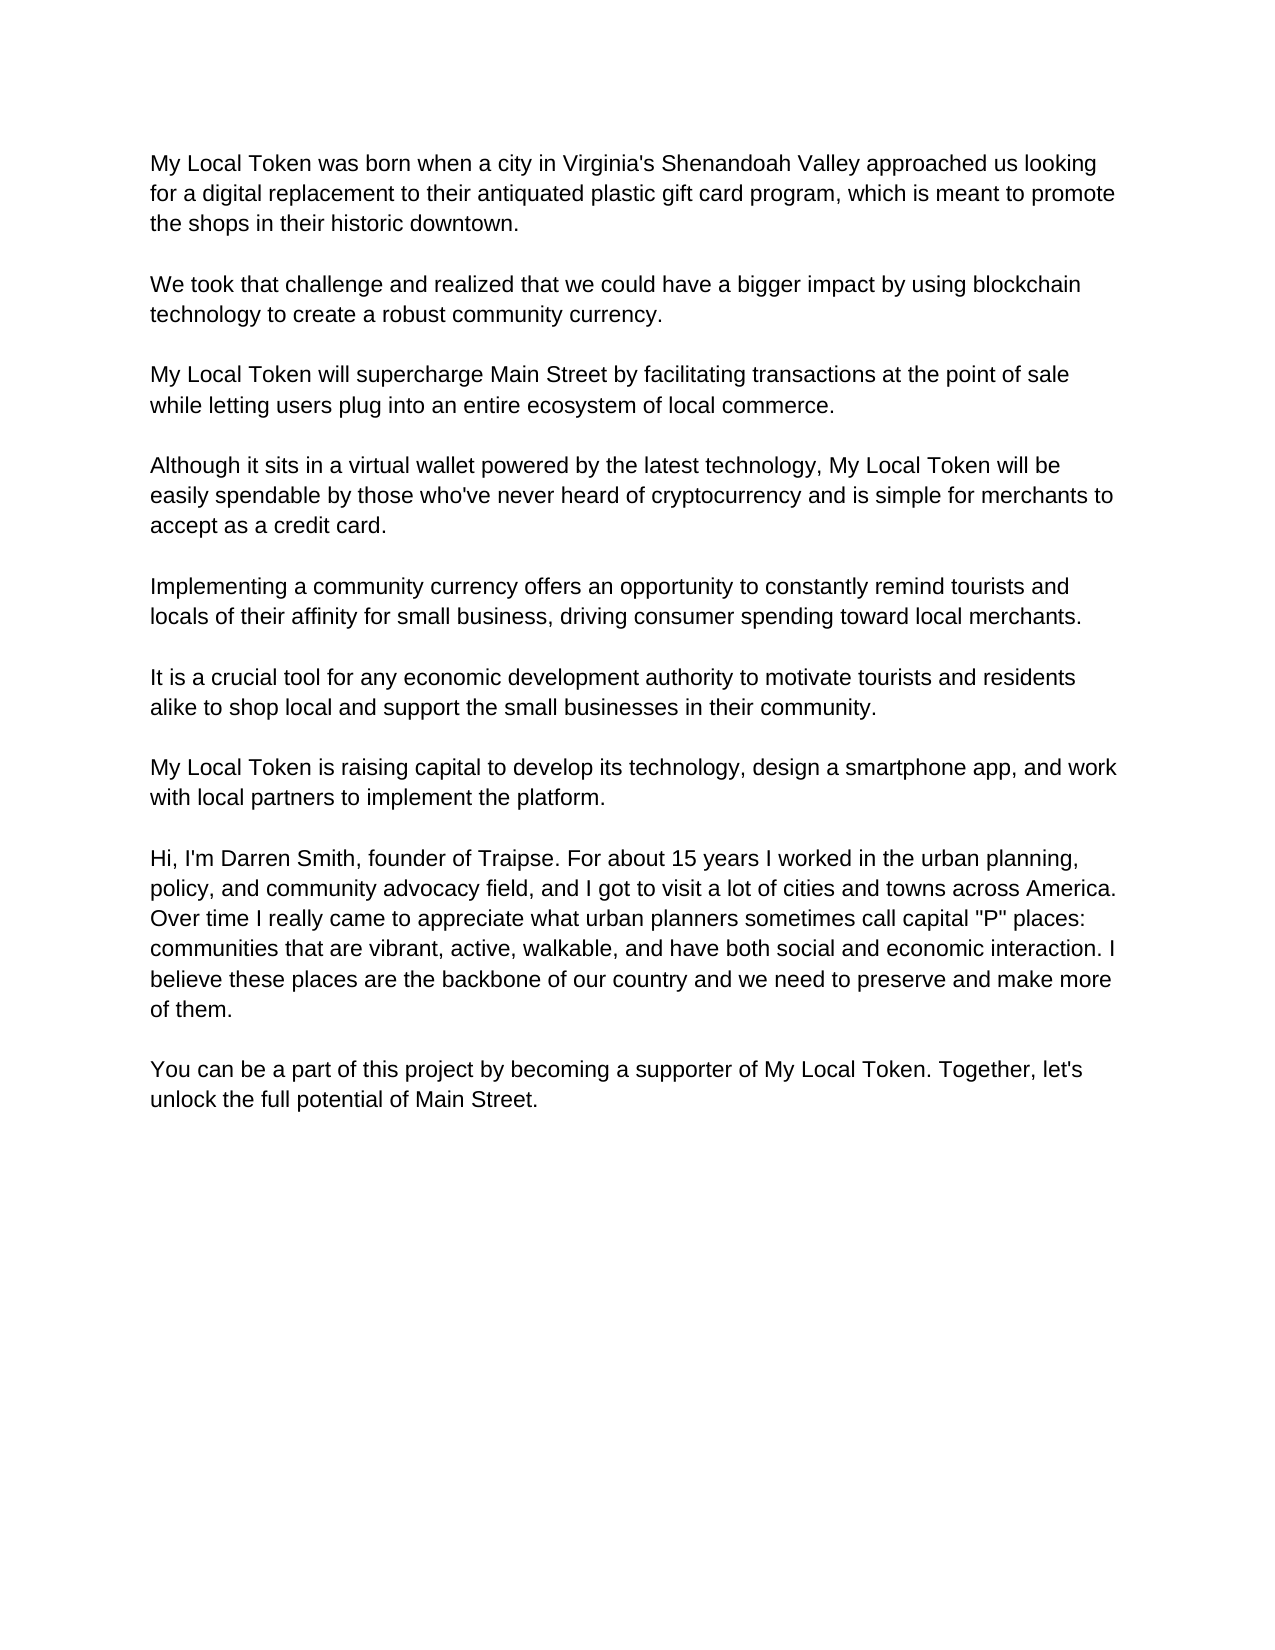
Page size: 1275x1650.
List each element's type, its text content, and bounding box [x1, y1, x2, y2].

text It is a crucial tool for any economic development authority to motivate tourists and residents alike to shop local and support the small businesses in their community. [150, 663, 1125, 720]
text You can be a part of this project by becoming a supporter of My Local Token. Together, let's unlock the full potential of Main Street. [150, 1056, 1125, 1113]
text My Local Token was born when a city in Virginia's Shenandoah Valley approached us looking for a digital replacement to their antiquated plastic gift card program, which is meant to promote the shops in their historic downtown. [150, 150, 1125, 237]
text My Local Token will supercharge Main Street by facilitating transactions at the point of sale while letting users plug into an entire ecosystem of local commerce. [150, 361, 1125, 418]
text Implementing a community currency offers an opportunity to constantly remind tourists and locals of their affinity for small business, driving consumer spending toward local merchants. [150, 573, 1125, 629]
text Hi, I'm Darren Smith, founder of Traipse. For about 15 years I worked in the urban planning, policy, and community advocacy field, and I got to visit a lot of cities and towns across America. Over time I really came to appreciate what urban planners sometimes call capital "P" places: communities that are vibrant, active, walkable, and have both social and economic interaction. I believe these places are the backbone of our country and we need to preserve and make more of them. [150, 845, 1125, 1022]
text Although it sits in a virtual wallet powered by the latest technology, My Local Token will be easily spendable by those who've never heard of cryptocurrency and is simple for merchants to accept as a credit card. [150, 452, 1125, 539]
text We took that challenge and realized that we could have a bigger impact by using blockchain technology to create a robust community currency. [150, 271, 1125, 327]
text My Local Token is raising capital to develop its technology, design a smartphone app, and work with local partners to implement the platform. [150, 754, 1125, 811]
